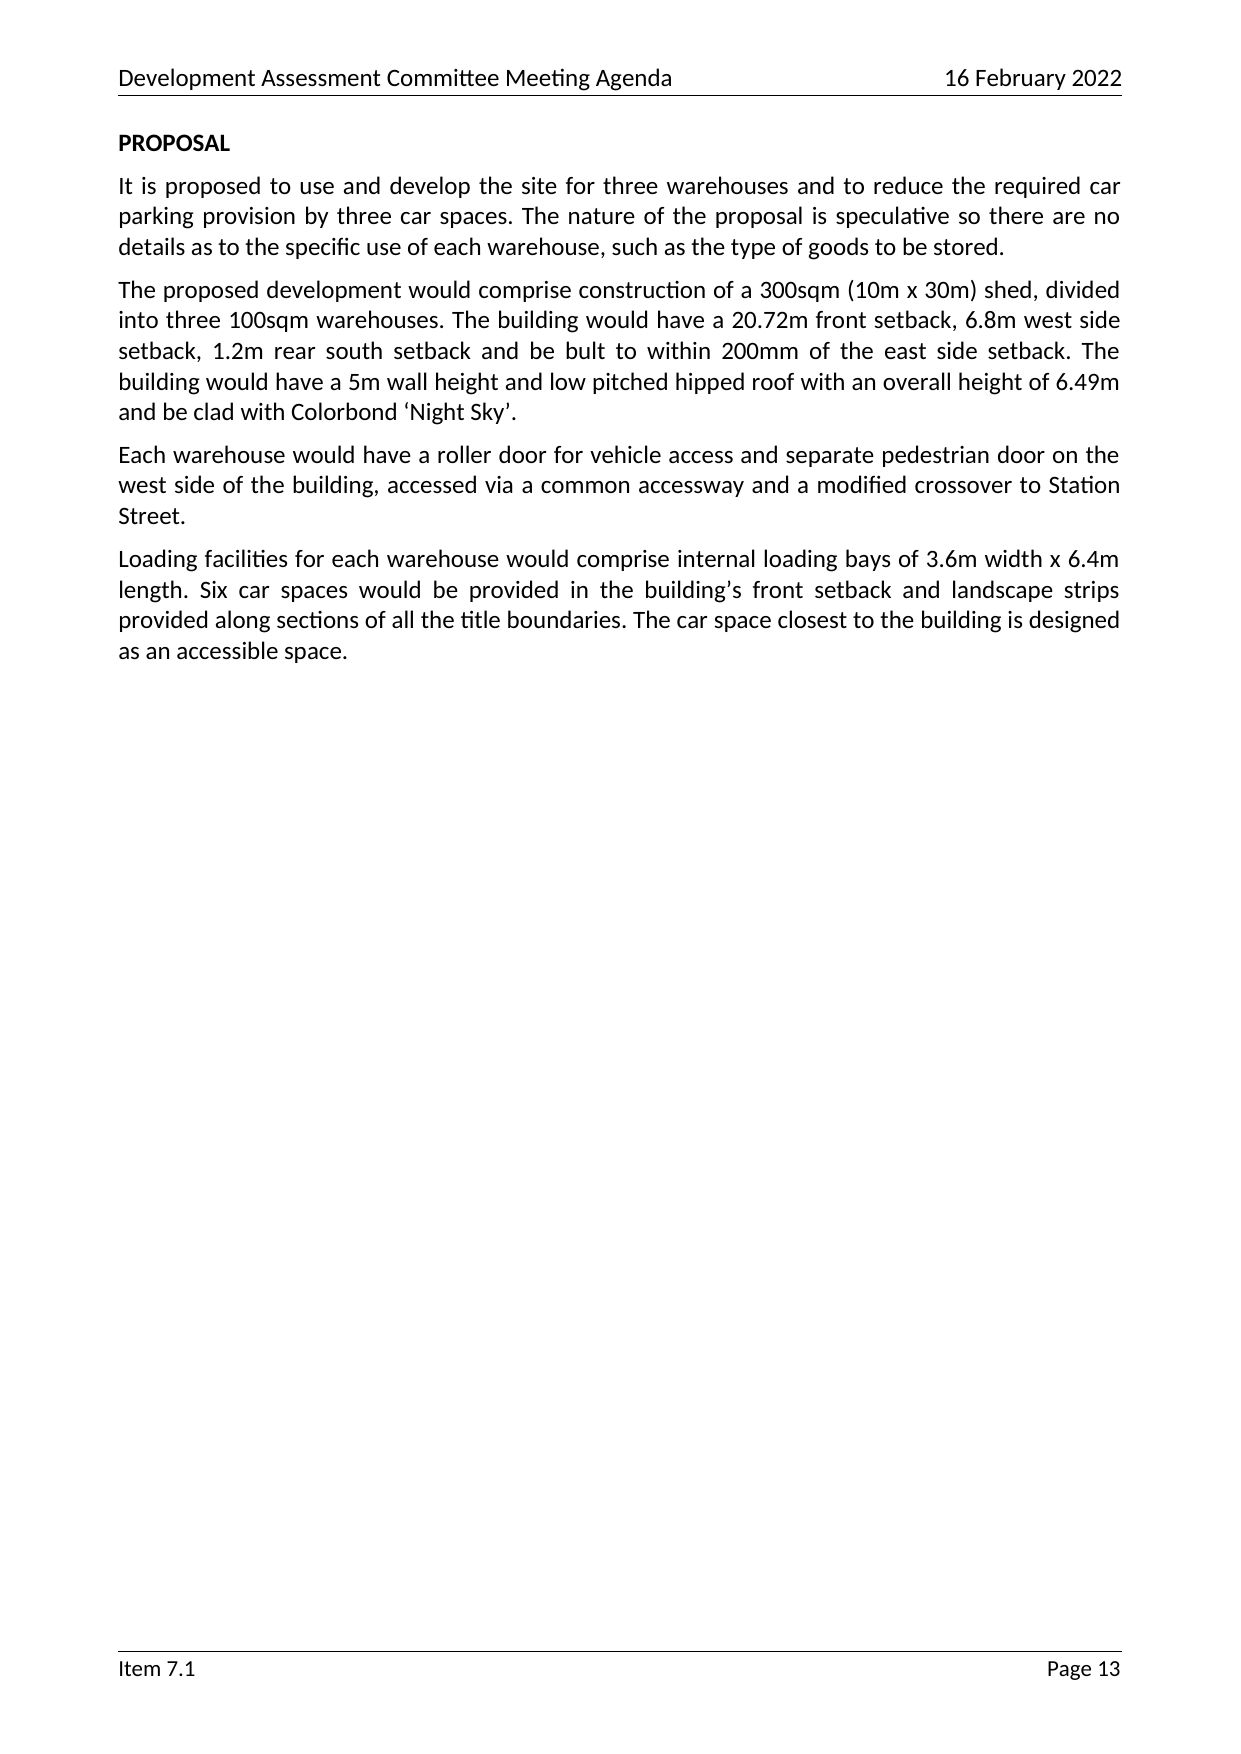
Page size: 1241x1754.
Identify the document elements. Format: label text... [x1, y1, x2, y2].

text It is proposed to use and develop the site for three warehouses and to reduce the required car parking provision by three car spaces. The nature of the proposal is speculative so there are no details as to the specific use of each warehouse, such as the type of goods to be stored. [118, 170, 1122, 262]
text Loading facilities for each warehouse would comprise internal loading bays of 3.6m width x 6.4m length. Six car spaces would be provided in the building’s front setback and landscape strips provided along sections of all the title boundaries. The car space closest to the building is designed as an accessible space. [118, 543, 1122, 665]
text The proposed development would comprise construction of a 300sqm (10m x 30m) shed, divided into three 100sqm warehouses. The building would have a 20.72m front setback, 6.8m west side setback, 1.2m rear south setback and be bult to within 200mm of the east side setback. The building would have a 5m wall height and low pitched hipped roof with an overall height of 6.49m and be clad with Colorbond ‘Night Sky’. [118, 274, 1122, 427]
text Proposal [118, 127, 1122, 157]
text Each warehouse would have a roller door for vehicle access and separate pedestrian door on the west side of the building, accessed via a common accessway and a modified crossover to Station Street. [118, 439, 1122, 531]
